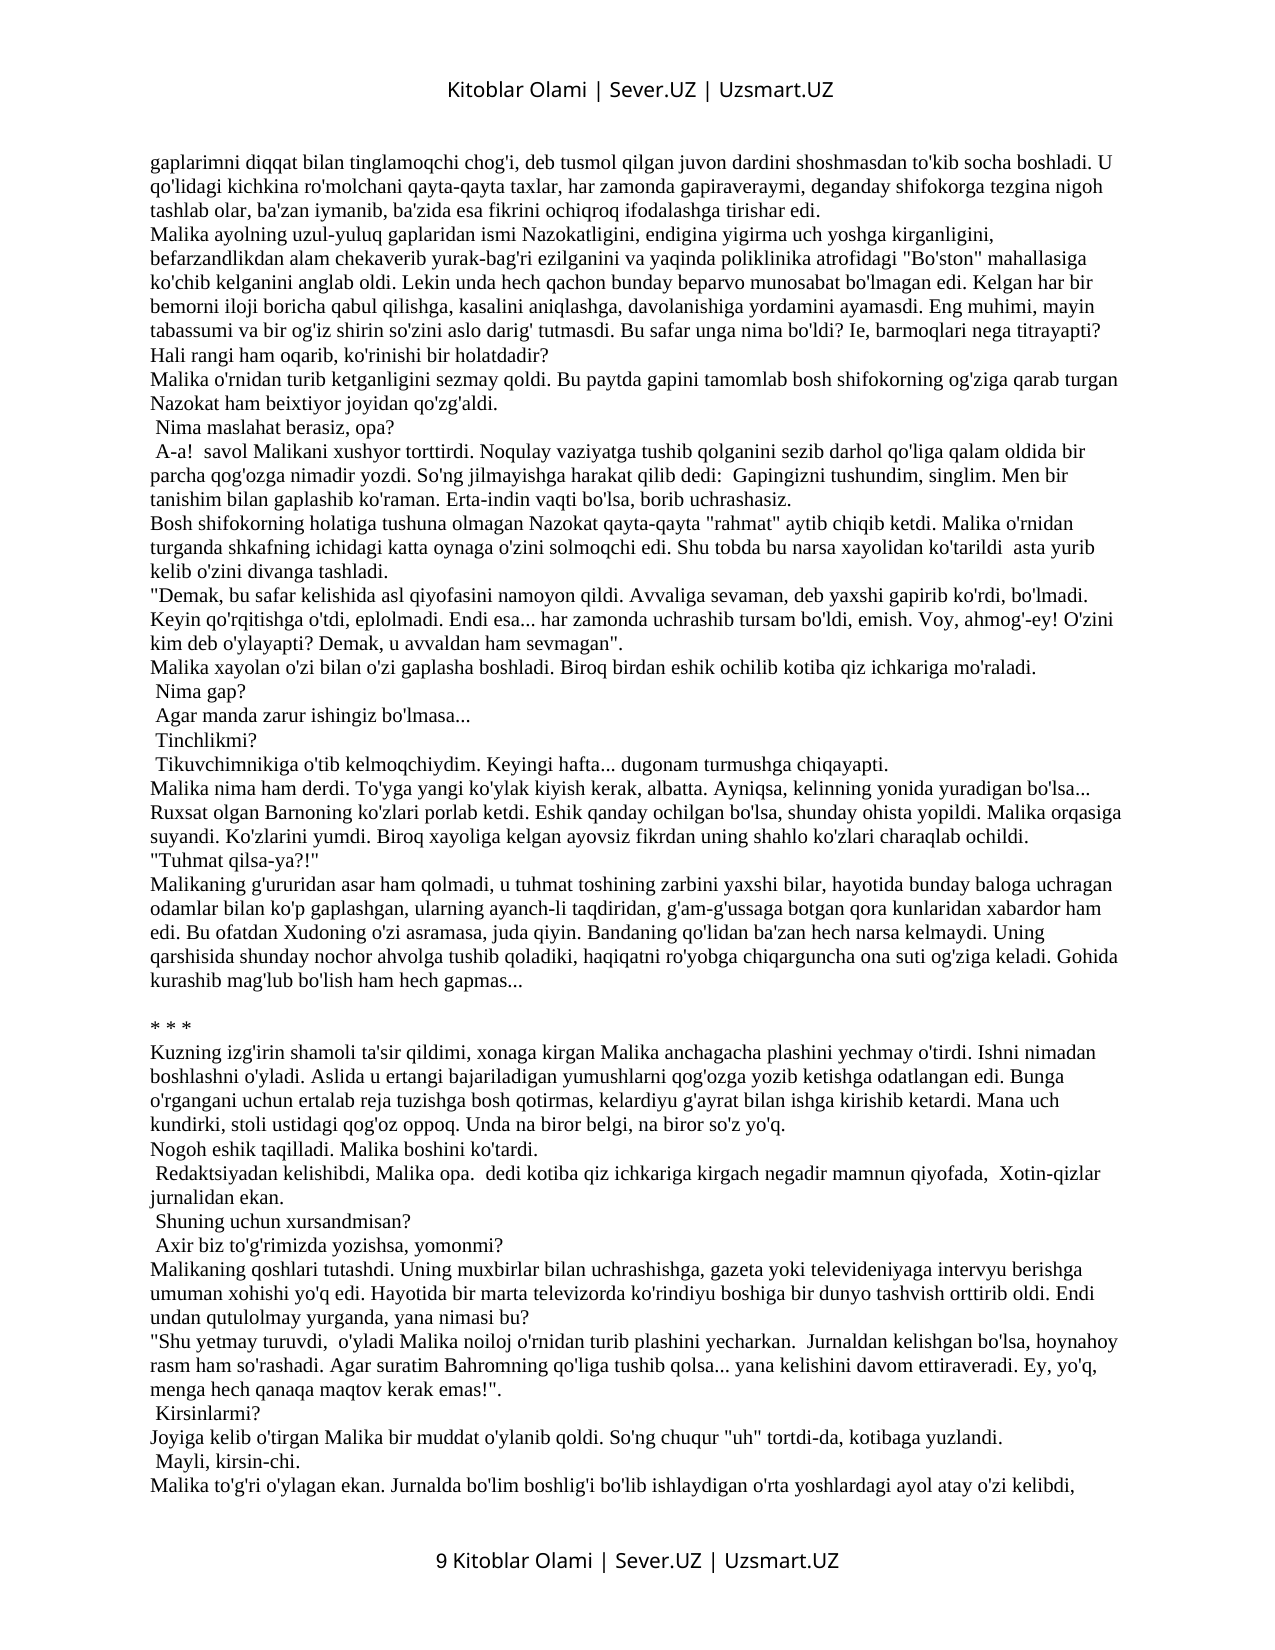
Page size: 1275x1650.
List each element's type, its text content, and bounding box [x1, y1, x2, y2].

text Kirsinlarmi? [150, 1401, 1125, 1425]
text A-a! savol Malikani xushyor torttirdi. Noqulay vaziyatga tushib qolganini sezib darhol qo'liga qalam oldida bir parcha qog'ozga nimadir yozdi. So'ng jilmayishga harakat qilib dedi: Gapingizni tushundim, singlim. Men bir tanishim bilan gaplashib ko'raman. Erta-indin vaqti bo'lsa, borib uchrashasiz. [150, 439, 1125, 511]
text Nogoh eshik taqilladi. Malika boshini ko'tardi. [150, 1136, 1125, 1161]
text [150, 1473, 1125, 1497]
text Malika o'rnidan turib ketganligini sezmay qoldi. Bu paytda gapini tamomlab bosh shifokorning og'ziga qarab turgan Nazokat ham beixtiyor joyidan qo'zg'aldi. [150, 367, 1125, 415]
text Nima gap? [150, 679, 1125, 703]
text Malika xayolan o'zi bilan o'zi gaplasha boshladi. Biroq birdan eshik ochilib kotiba qiz ichkariga mo'raladi. [150, 655, 1125, 679]
text Tikuvchimnikiga o'tib kelmoqchiydim. Keyingi hafta... dugonam turmushga chiqayapti. [150, 752, 1125, 776]
text "Tuhmat qilsa-ya?!" [150, 848, 1125, 872]
text Kuzning izg'irin shamoli ta'sir qildimi, xonaga kirgan Malika anchagacha plashini yechmay o'tirdi. Ishni nimadan boshlashni o'yladi. Aslida u ertangi bajariladigan yumushlarni qog'ozga yozib ketishga odatlangan edi. Bunga o'rgangani uchun ertalab reja tuzishga bosh qotirmas, kelardiyu g'ayrat bilan ishga kirishib ketardi. Mana uch kundirki, stoli ustidagi qog'oz oppoq. Unda na biror belgi, na biror so'z yo'q. [150, 1040, 1125, 1136]
text Axir biz to'g'rimizda yozishsa, yomonmi? [150, 1233, 1125, 1257]
text Mayli, kirsin-chi. [150, 1449, 1125, 1473]
text * * * [150, 1016, 1125, 1040]
text Bosh shifokorning holatiga tushuna olmagan Nazokat qayta-qayta "rahmat" aytib chiqib ketdi. Malika o'rnidan turganda shkafning ichidagi katta oynaga o'zini solmoqchi edi. Shu tobda bu narsa xayolidan ko'tarildi asta yurib kelib o'zini divanga tashladi. [150, 511, 1125, 583]
text Shuning uchun xursandmisan? [150, 1209, 1125, 1233]
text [150, 150, 1125, 222]
text "Shu yetmay turuvdi, o'yladi Malika noiloj o'rnidan turib plashini yecharkan. Jurnaldan kelishgan bo'lsa, hoynahoy rasm ham so'rashadi. Agar suratim Bahromning qo'liga tushib qolsa... yana kelishini davom ettiraveradi. Ey, yo'q, menga hech qanaqa maqtov kerak emas!". [150, 1329, 1125, 1401]
text Tinchlikmi? [150, 727, 1125, 752]
text Malikaning g'ururidan asar ham qolmadi, u tuhmat toshining zarbini yaxshi bilar, hayotida bunday baloga uchragan odamlar bilan ko'p gaplashgan, ularning ayanch-li taqdiridan, g'am-g'ussaga botgan qora kunlaridan xabardor ham edi. Bu ofatdan Xudoning o'zi asramasa, juda qiyin. Bandaning qo'lidan ba'zan hech narsa kelmaydi. Uning qarshisida shunday nochor ahvolga tushib qoladiki, haqiqatni ro'yobga chiqarguncha ona suti og'ziga keladi. Gohida kurashib mag'lub bo'lish ham hech gapmas... [150, 872, 1125, 992]
text "Demak, bu safar kelishida asl qiyofasini namoyon qildi. Avvaliga sevaman, deb yaxshi gapirib ko'rdi, bo'lmadi. Keyin qo'rqitishga o'tdi, eplolmadi. Endi esa... har zamonda uchrashib tursam bo'ldi, emish. Voy, ahmog'-ey! O'zini kim deb o'ylayapti? Demak, u avvaldan ham sevmagan". [150, 583, 1125, 655]
text Redaktsiyadan kelishibdi, Malika opa. dedi kotiba qiz ichkariga kirgach negadir mamnun qiyofada, Xotin-qizlar jurnalidan ekan. [150, 1161, 1125, 1209]
text Malika nima ham derdi. To'yga yangi ko'ylak kiyish kerak, albatta. Ayniqsa, kelinning yonida yuradigan bo'lsa... Ruxsat olgan Barnoning ko'zlari porlab ketdi. Eshik qanday ochilgan bo'lsa, shunday ohista yopildi. Malika orqasiga suyandi. Ko'zlarini yumdi. Biroq xayoliga kelgan ayovsiz fikrdan uning shahlo ko'zlari charaqlab ochildi. [150, 776, 1125, 848]
text Malika ayolning uzul-yuluq gaplaridan ismi Nazokatligini, endigina yigirma uch yoshga kirganligini, befarzandlikdan alam chekaverib yurak-bag'ri ezilganini va yaqinda poliklinika atrofidagi "Bo'ston" mahallasiga ko'chib kelganini anglab oldi. Lekin unda hech qachon bunday beparvo munosabat bo'lmagan edi. Kelgan har bir bemorni iloji boricha qabul qilishga, kasalini aniqlashga, davolanishiga yordamini ayamasdi. Eng muhimi, mayin tabassumi va bir og'iz shirin so'zini aslo darig' tutmasdi. Bu safar unga nima bo'ldi? Ie, barmoqlari nega titrayapti? Hali rangi ham oqarib, ko'rinishi bir holatdadir? [150, 222, 1125, 367]
text Agar manda zarur ishingiz bo'lmasa... [150, 703, 1125, 727]
text Nima maslahat berasiz, opa? [150, 415, 1125, 439]
text Joyiga kelib o'tirgan Malika bir muddat o'ylanib qoldi. So'ng chuqur "uh" tortdi-da, kotibaga yuzlandi. [150, 1425, 1125, 1449]
text Malikaning qoshlari tutashdi. Uning muxbirlar bilan uchrashishga, gazeta yoki televideniyaga intervyu berishga umuman xohishi yo'q edi. Hayotida bir marta televizorda ko'rindiyu boshiga bir dunyo tashvish orttirib oldi. Endi undan qutulolmay yurganda, yana nimasi bu? [150, 1257, 1125, 1329]
